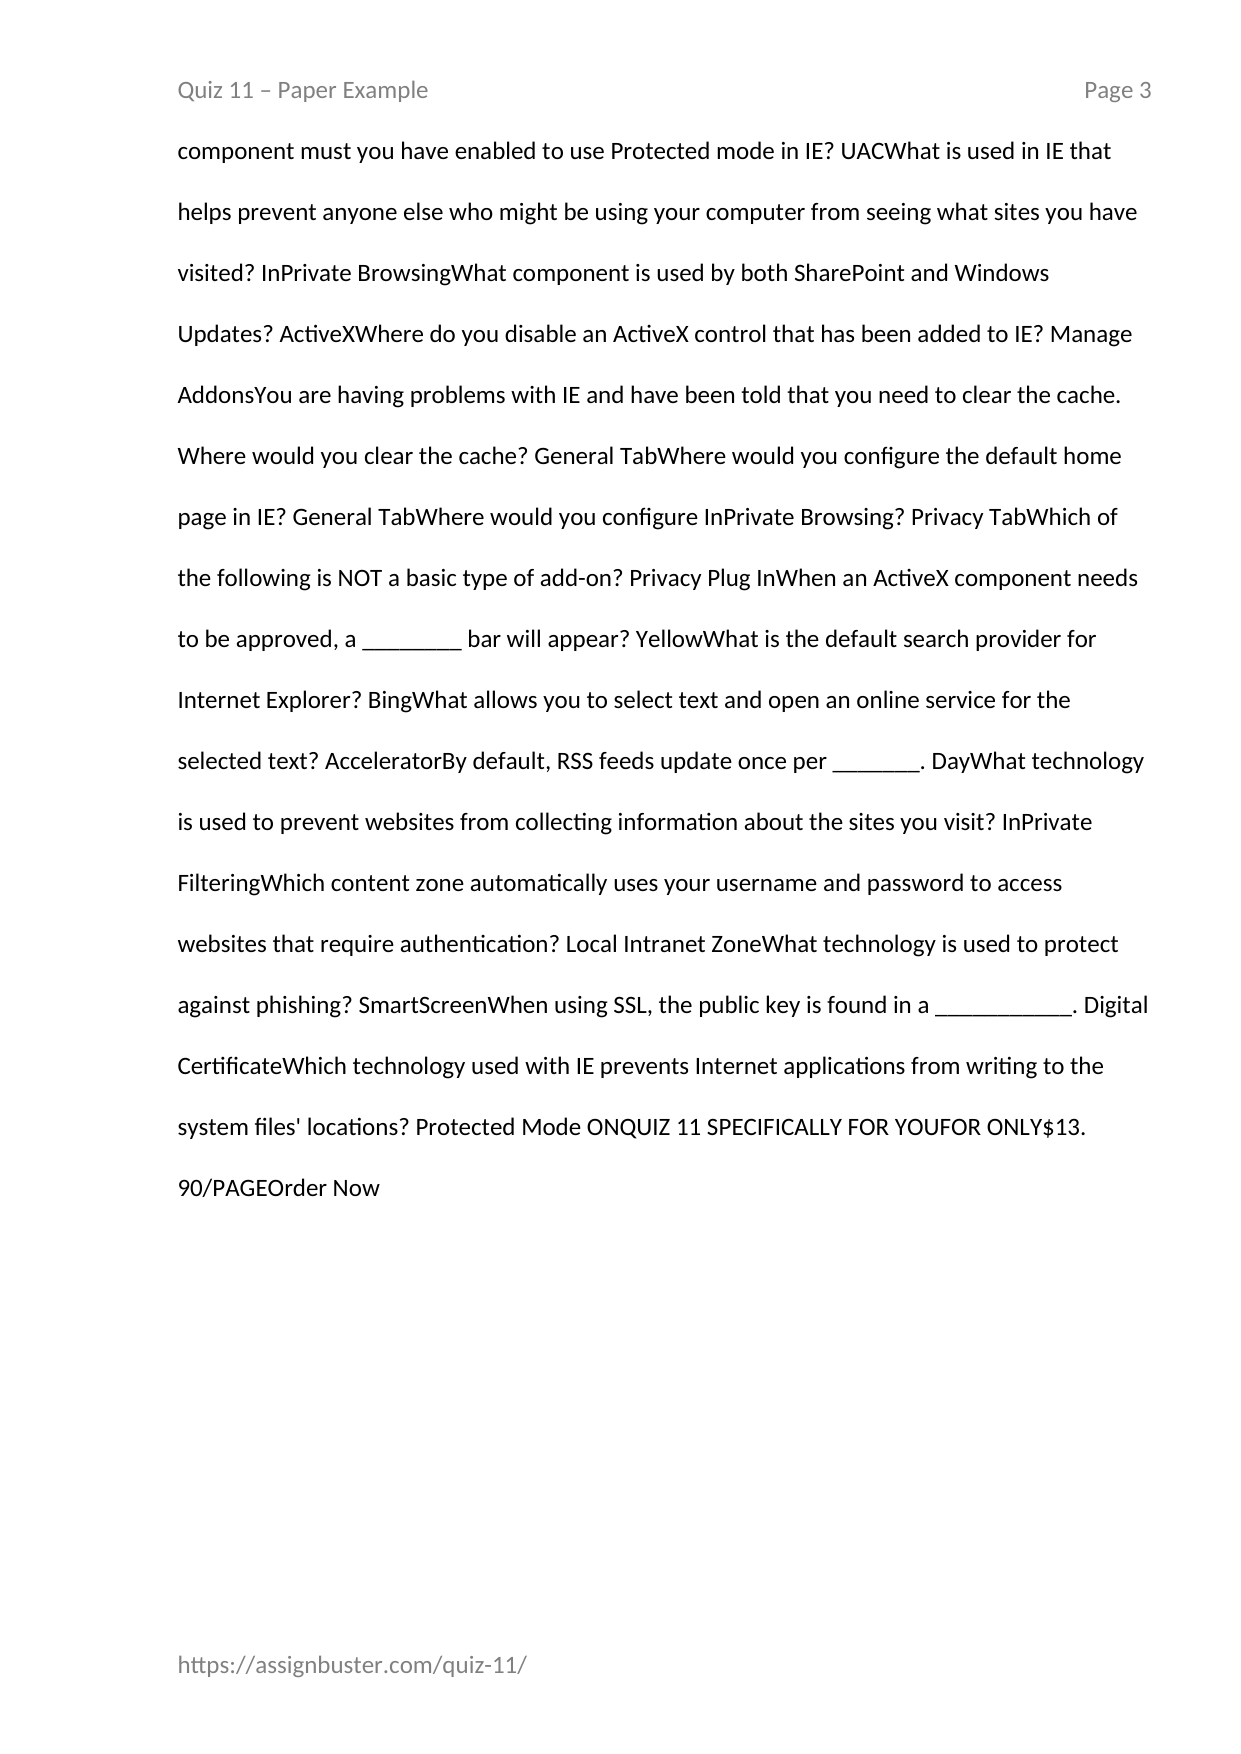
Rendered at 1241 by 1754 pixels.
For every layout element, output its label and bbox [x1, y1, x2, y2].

text [177, 135, 1152, 1203]
